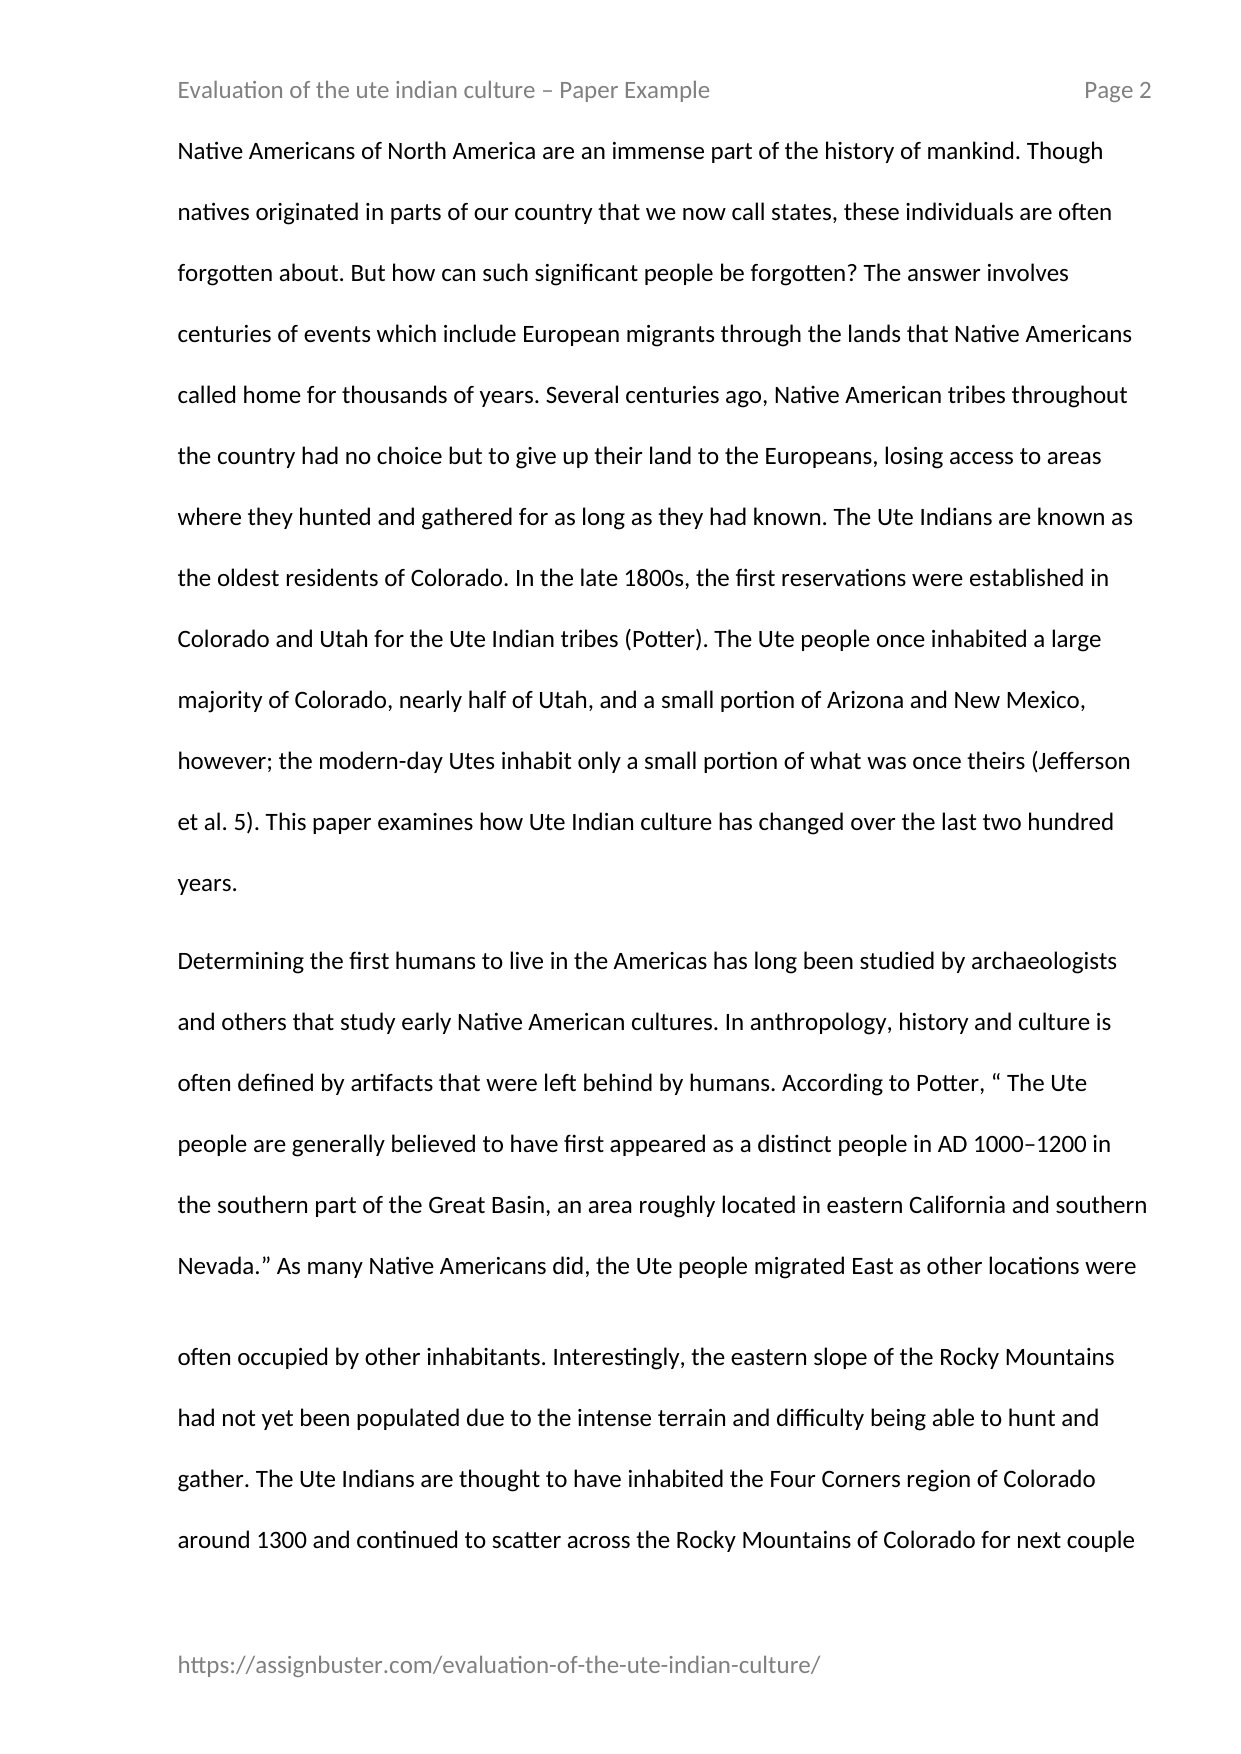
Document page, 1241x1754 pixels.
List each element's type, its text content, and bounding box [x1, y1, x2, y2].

text Determining the first humans to live in the Americas has long been studied by archaeologists and others that study early Native American cultures. In anthropology, history and culture is often defined by artifacts that were left behind by humans. According to Potter, “ The Ute people are generally believed to have first appeared as a distinct people in AD 1000–1200 in the southern part of the Great Basin, an area roughly located in eastern California and southern Nevada.” As many Native Americans did, the Ute people migrated East as other locations were [177, 945, 1152, 1281]
text Native Americans of North America are an immense part of the history of mankind. Though natives originated in parts of our country that we now call states, these individuals are often forgotten about. But how can such significant people be forgotten? The answer involves centuries of events which include European migrants through the lands that Native Americans called home for thousands of years. Several centuries ago, Native American tribes throughout the country had no choice but to give up their land to the Europeans, losing access to areas where they hunted and gathered for as long as they had known. The Ute Indians are known as the oldest residents of Colorado. In the late 1800s, the first reservations were established in Colorado and Utah for the Ute Indian tribes (Potter). The Ute people once inhabited a large majority of Colorado, nearly half of Utah, and a small portion of Arizona and New Mexico, however; the modern-day Utes inhabit only a small portion of what was once theirs (Jefferson et al. 5). This paper examines how Ute Indian culture has changed over the last two hundred years. [177, 135, 1152, 898]
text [177, 1341, 1152, 1554]
